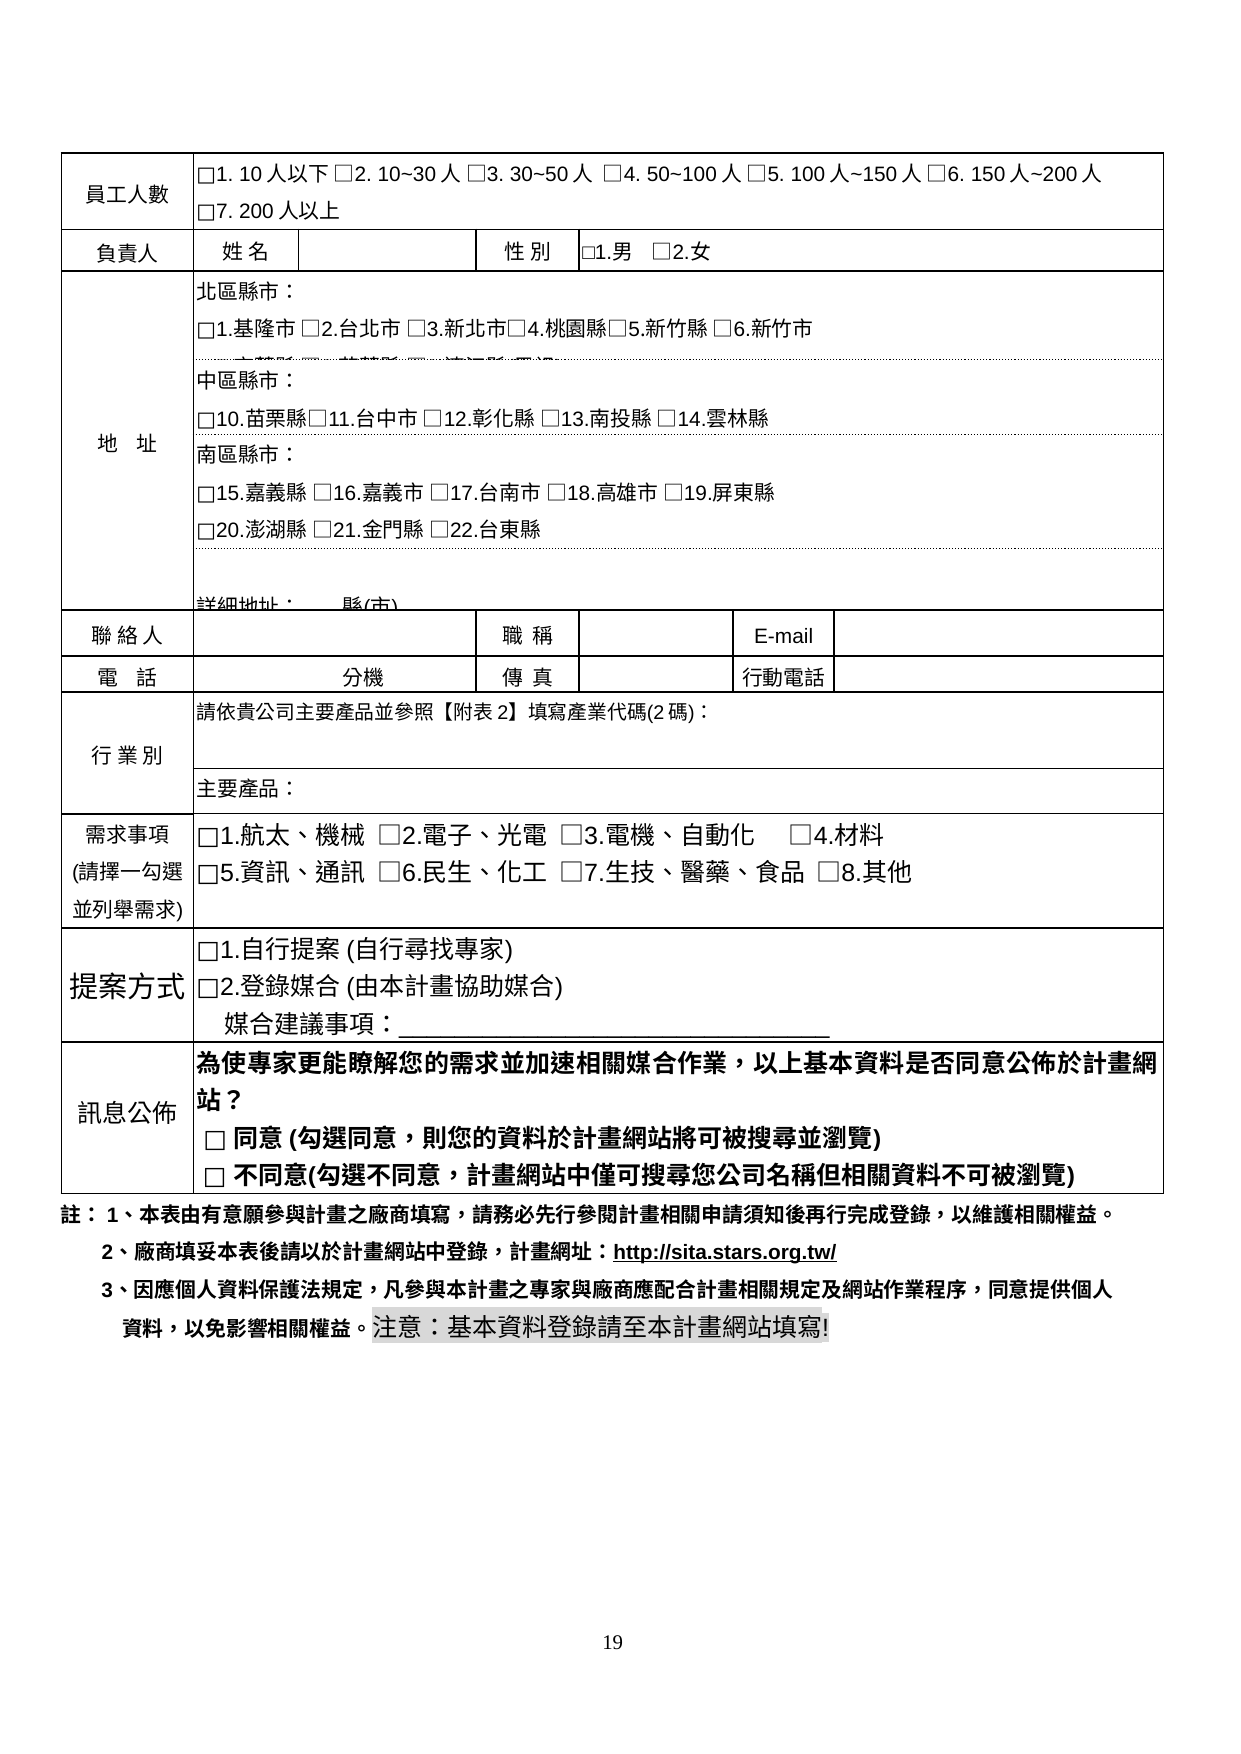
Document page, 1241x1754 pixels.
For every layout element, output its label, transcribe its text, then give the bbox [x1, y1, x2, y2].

text 2、廠商填妥本表後請以於計畫網站中登錄，計畫網址：http://sita.stars.org.tw/ [90, 1232, 1150, 1269]
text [104, 1307, 1150, 1344]
table_cell □1. 10人以下 □2. 10~30人 □3. 30~50人 □4. 50~100人 □5. 100人~150人 □6. 150人~200人 □7. 200人以上 [194, 154, 1163, 228]
table_cell 職 稱 [477, 611, 578, 655]
table_cell [194, 611, 475, 655]
table_cell [835, 611, 1163, 655]
table_cell 請依貴公司主要產品並參照【附表2】填寫產業代碼(2碼)： [194, 693, 1163, 767]
table_cell 提案方式 [62, 929, 193, 1041]
table_cell [580, 657, 732, 691]
table_cell 需求事項 (請擇一勾選並列舉需求) [62, 815, 193, 927]
table_cell [580, 611, 732, 655]
table_cell 詳細地址： 縣(市) [194, 548, 1163, 609]
text 註： 1、本表由有意願參與計畫之廠商填寫，請務必先行參閱計畫相關申請須知後再行完成登錄，以維護相關權益。 [60, 1194, 1150, 1232]
table_cell □1.航太、機械 □2.電子、光電 □3.電機、自動化 □4.材料 □5.資訊、通訊 □6.民生、化工 □7.生技、醫藥、食品 □8.其他 [194, 814, 1163, 927]
table_cell 傳 真 [477, 657, 578, 691]
table_cell 員工人數 [62, 154, 193, 228]
table_cell 中區縣市： □10.苗栗縣□11.台中市 □12.彰化縣 □13.南投縣 □14.雲林縣 [194, 359, 1163, 433]
table_cell 行動電話 [734, 657, 833, 691]
table_cell 性 別 [477, 230, 578, 270]
table_cell 地 址 [62, 272, 193, 609]
table_cell 行 業 別 [62, 693, 193, 813]
table_cell 南區縣市： □15.嘉義縣 □16.嘉義市 □17.台南市 □18.高雄市 □19.屏東縣 □20.澎湖縣 □21.金門縣 □22.台東縣 [194, 434, 1163, 548]
table_cell 負責人 [62, 230, 193, 270]
text 3、因應個人資料保護法規定，凡參與本計畫之專家與廠商應配合計畫相關規定及網站作業程序，同意提供個人 [90, 1269, 1150, 1307]
table_cell E-mail [734, 611, 833, 655]
table_cell 為使專家更能瞭解您的需求並加速相關媒合作業，以上基本資料是否同意公佈於計畫網站？ □ 同意 (勾選同意，則您的資料於計畫網站將可被搜尋並瀏覽) □ 不同意(勾選不同意，計畫網站中僅可搜尋您公司名稱但相關資料不可被瀏覽) [194, 1043, 1163, 1193]
table_cell 聯 絡 人 [62, 611, 193, 655]
table_cell 主要產品： [194, 769, 1163, 813]
table_cell [835, 657, 1163, 691]
table_cell 姓 名 [194, 230, 298, 270]
table_cell □1.自行提案 (自行尋找專家) □2.登錄媒合 (由本計畫協助媒合) 媒合建議事項：_______________________________ [194, 929, 1163, 1041]
table_cell [299, 230, 475, 270]
table_cell □1.男 □2.女 [580, 230, 1163, 270]
table_cell 北區縣市： □1.基隆市 □2.台北市 □3.新北市□4.桃園縣□5.新竹縣 □6.新竹市 □7.宜蘭縣 □8.花蓮縣 □9.連江縣(馬祖) [194, 272, 1163, 359]
table_cell 訊息公佈 [62, 1043, 193, 1193]
table_cell 分機 [194, 657, 475, 691]
table_cell 電 話 [62, 657, 193, 691]
